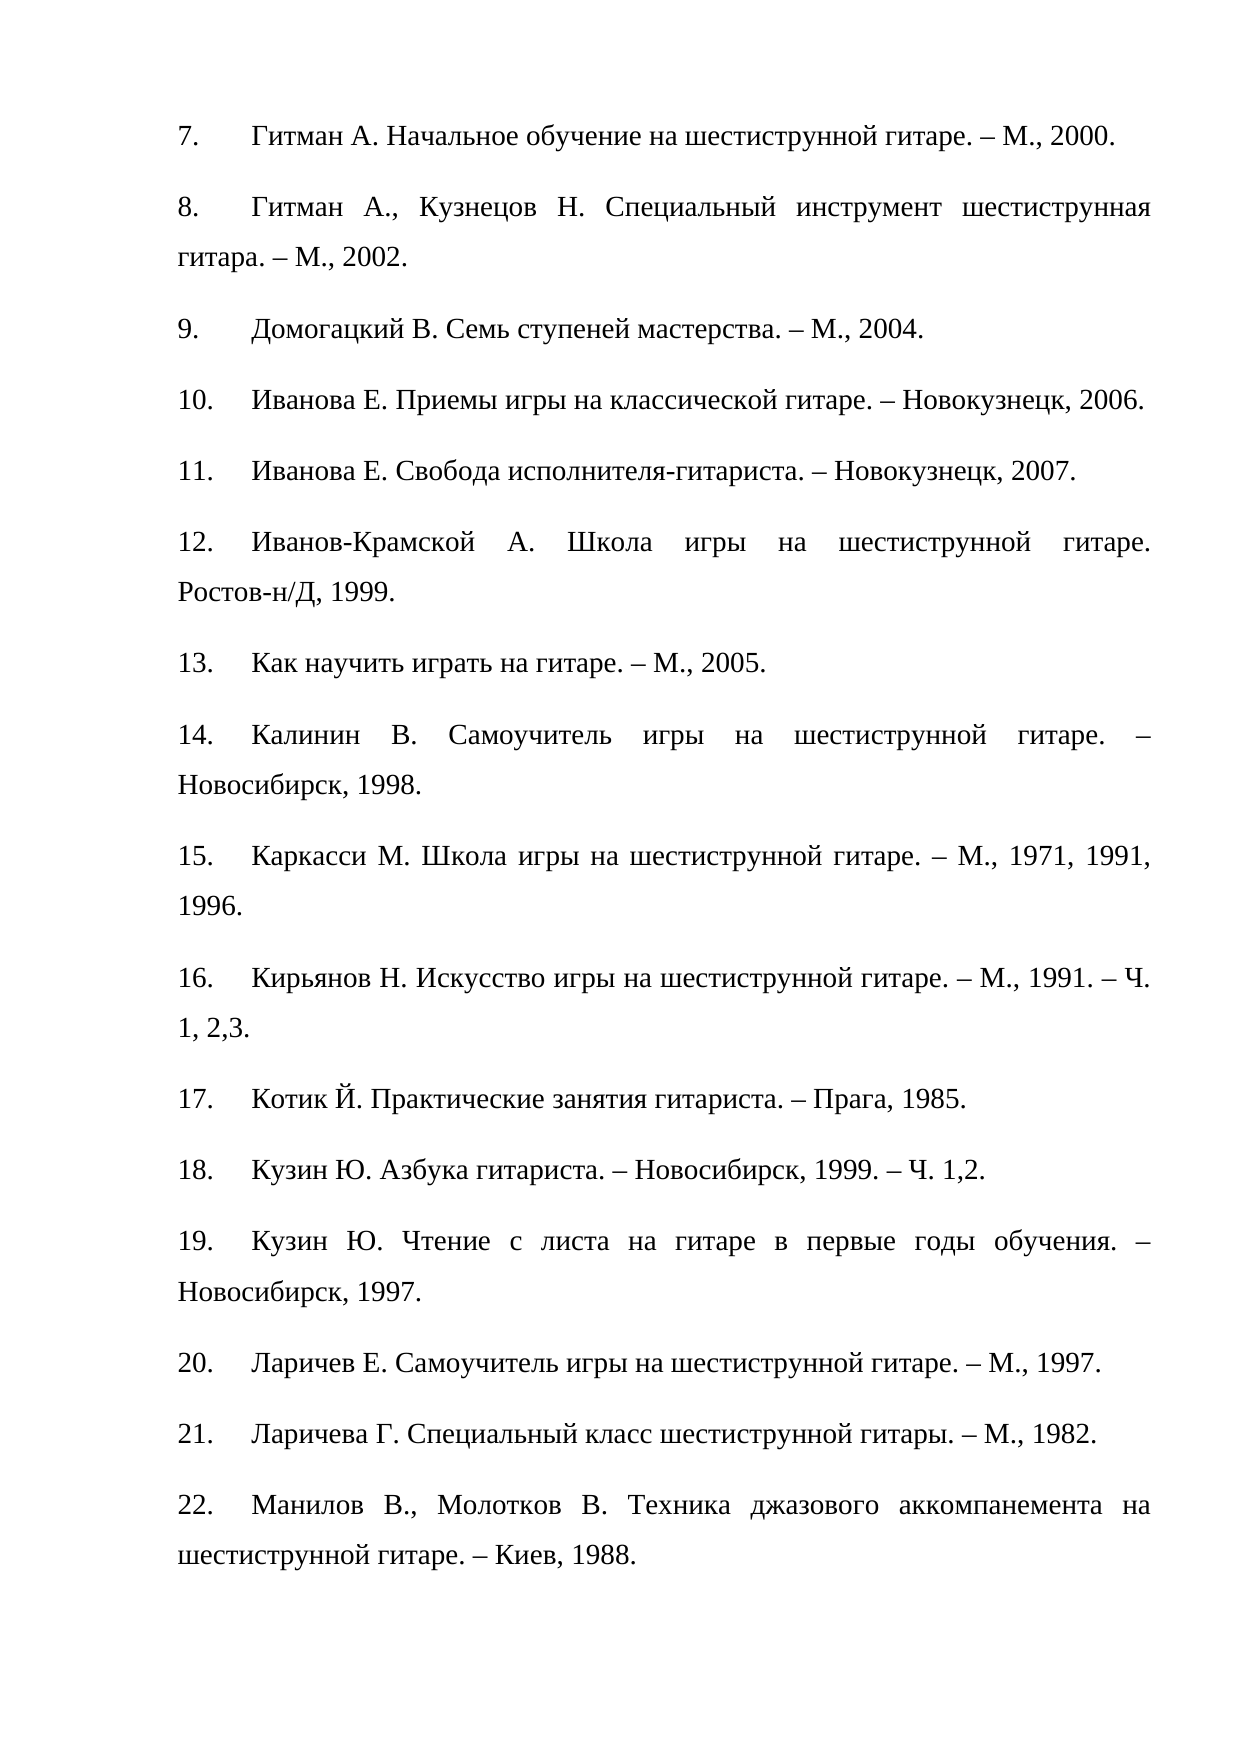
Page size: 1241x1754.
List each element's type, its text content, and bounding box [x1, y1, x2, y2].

text 22. Манилов В., Молотков В. Техника джазового аккомпанемента на шестиструнной гитаре. – Киев, 1988. [177, 1487, 1152, 1571]
text 20. Ларичев Е. Самоучитель игры на шестиструнной гитаре. – М., 1997. [177, 1345, 1152, 1378]
text 18. Кузин Ю. Азбука гитариста. – Новосибирск, 1999. – Ч. 1,2. [177, 1152, 1152, 1186]
text 11. Иванова Е. Свобода исполнителя-гитариста. – Новокузнецк, 2007. [177, 453, 1152, 487]
text 17. Котик Й. Практические занятия гитариста. – Прага, 1985. [177, 1081, 1152, 1115]
text 8. Гитман А., Кузнецов Н. Специальный инструмент шестиструнная гитара. – М., 2002. [177, 189, 1152, 273]
text 12. Иванов-Крамской А. Школа игры на шестиструнной гитаре. Ростов-н/Д, 1999. [177, 524, 1152, 608]
text 13. Как научить играть на гитаре. – М., 2005. [177, 646, 1152, 679]
text 19. Кузин Ю. Чтение с листа на гитаре в первые годы обучения. – Новосибирск, 1997. [177, 1223, 1152, 1307]
text 9. Домогацкий В. Семь ступеней мастерства. – М., 2004. [177, 311, 1152, 344]
text 14. Калинин В. Самоучитель игры на шестиструнной гитаре. – Новосибирск, 1998. [177, 717, 1152, 801]
text 7. Гитман А. Начальное обучение на шестиструнной гитаре. – М., 2000. [177, 118, 1152, 152]
text 15. Каркасси М. Школа игры на шестиструнной гитаре. – М., 1971, 1991, 1996. [177, 838, 1152, 922]
text 16. Кирьянов Н. Искусство игры на шестиструнной гитаре. – М., 1991. – Ч. 1, 2,3. [177, 960, 1152, 1043]
text 21. Ларичева Г. Специальный класс шестиструнной гитары. – М., 1982. [177, 1416, 1152, 1449]
text 10. Иванова Е. Приемы игры на классической гитаре. – Новокузнецк, 2006. [177, 382, 1152, 415]
